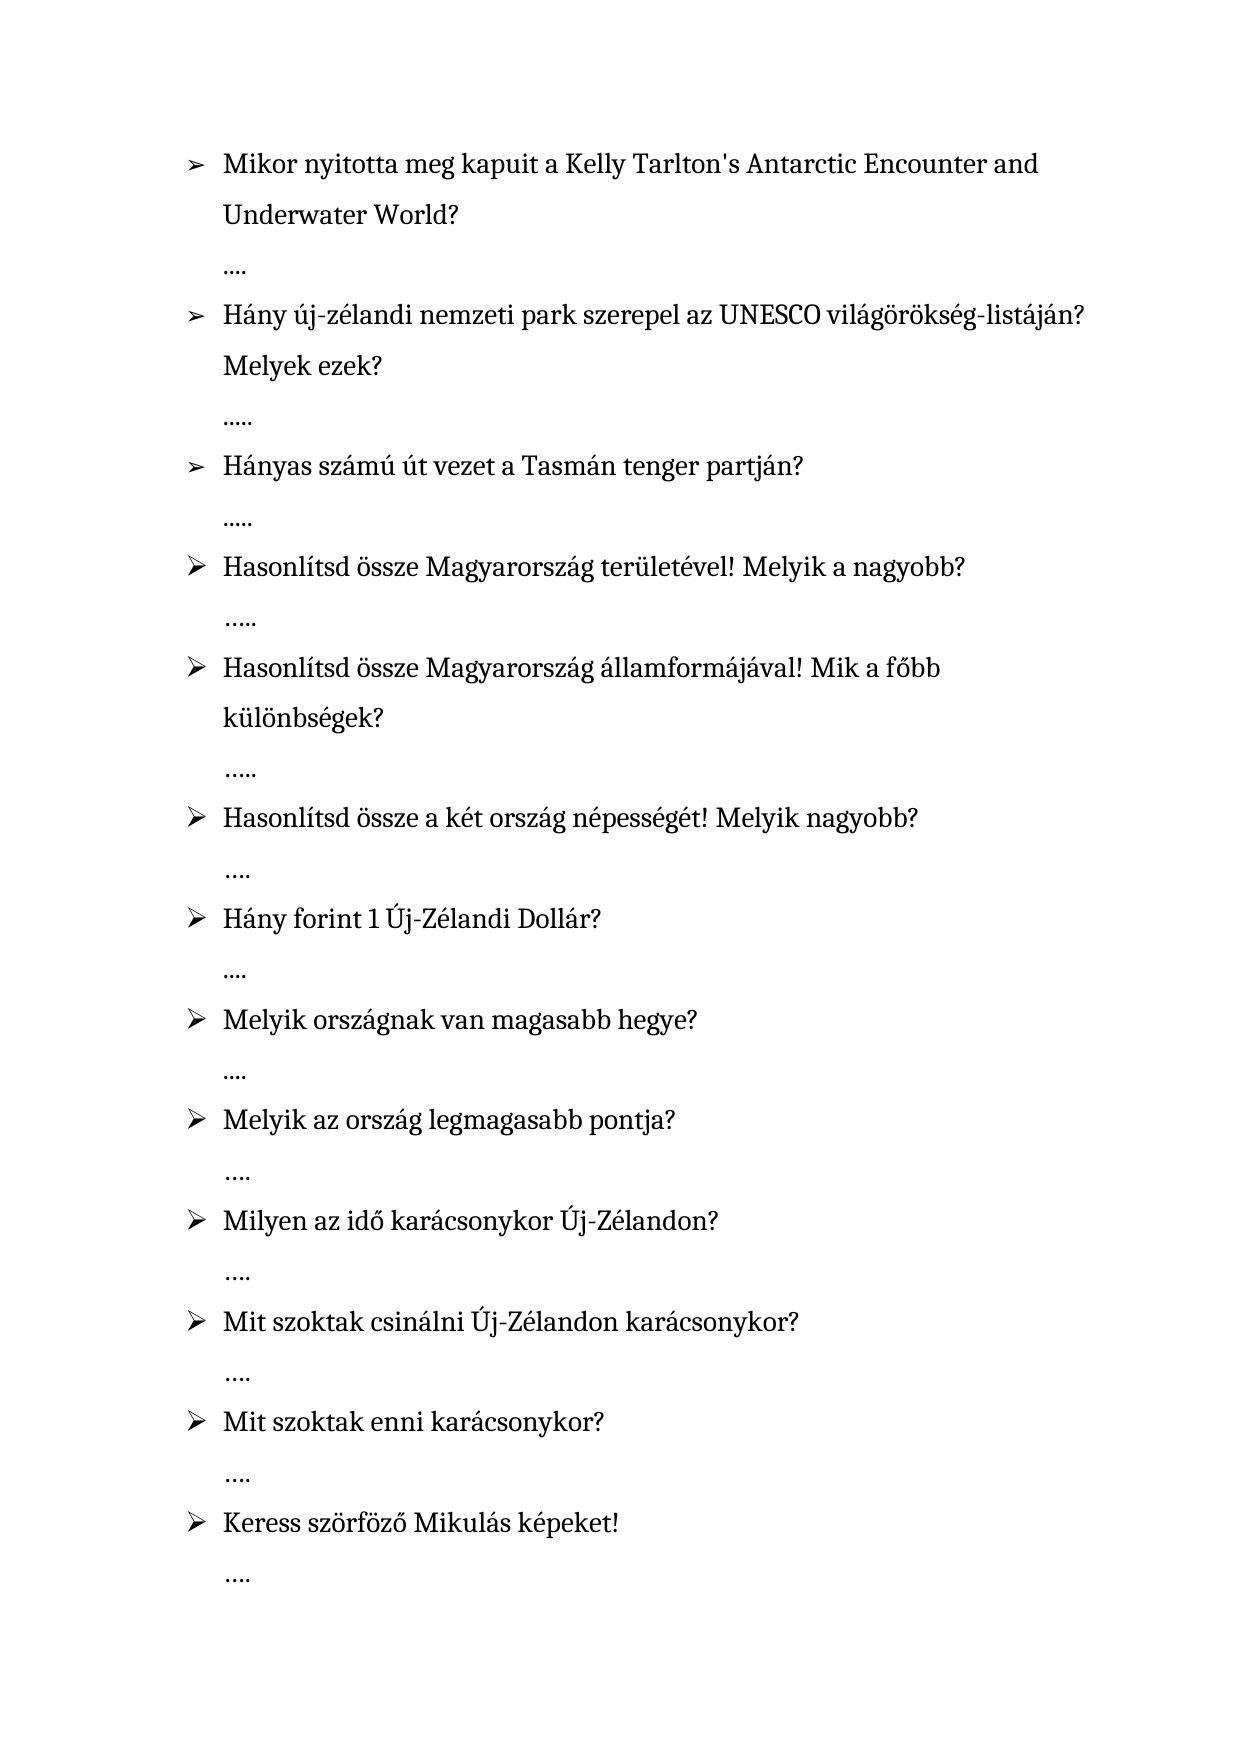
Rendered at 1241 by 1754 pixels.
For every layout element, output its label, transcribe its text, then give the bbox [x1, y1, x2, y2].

list ….. [223, 751, 1093, 785]
text ..... [223, 399, 1093, 433]
list Melyik az ország legmagasabb pontja? [185, 1103, 1093, 1137]
text ..... [223, 500, 1093, 533]
list Hányas számú út vezet a Tasmán tenger partján? [185, 449, 1093, 483]
list Mikor nyitotta meg kapuit a Kelly Tarlton's Antarctic Encounter and Underwater World? [185, 148, 1093, 231]
list …. [223, 1254, 1093, 1288]
list …. [223, 852, 1093, 886]
list Hasonlítsd össze Magyarország államformájával! Mik a főbb különbségek? [185, 651, 1093, 734]
list Hány új-zélandi nemzeti park szerepel az UNESCO világörökség-listáján? Melyek ezek? [185, 298, 1093, 382]
list ….. [223, 600, 1093, 634]
list …. [223, 1456, 1093, 1489]
text .... [223, 1053, 1093, 1087]
list …. [223, 1154, 1093, 1187]
text .... [223, 248, 1093, 282]
list Hány forint 1 Új-Zélandi Dollár? [185, 902, 1093, 936]
list Keress szörföző Mikulás képeket! [185, 1506, 1093, 1539]
list …. [223, 1556, 1093, 1590]
list Melyik országnak van magasabb hegye? [185, 1003, 1093, 1036]
list Milyen az idő karácsonykor Új-Zélandon? [185, 1204, 1093, 1238]
list Hasonlítsd össze Magyarország területével! Melyik a nagyobb? [185, 550, 1093, 584]
list …. [223, 1355, 1093, 1389]
text .... [223, 953, 1093, 986]
list Mit szoktak enni karácsonykor? [185, 1405, 1093, 1439]
list Hasonlítsd össze a két ország népességét! Melyik nagyobb? [185, 802, 1093, 835]
list Mit szoktak csinálni Új-Zélandon karácsonykor? [185, 1305, 1093, 1338]
